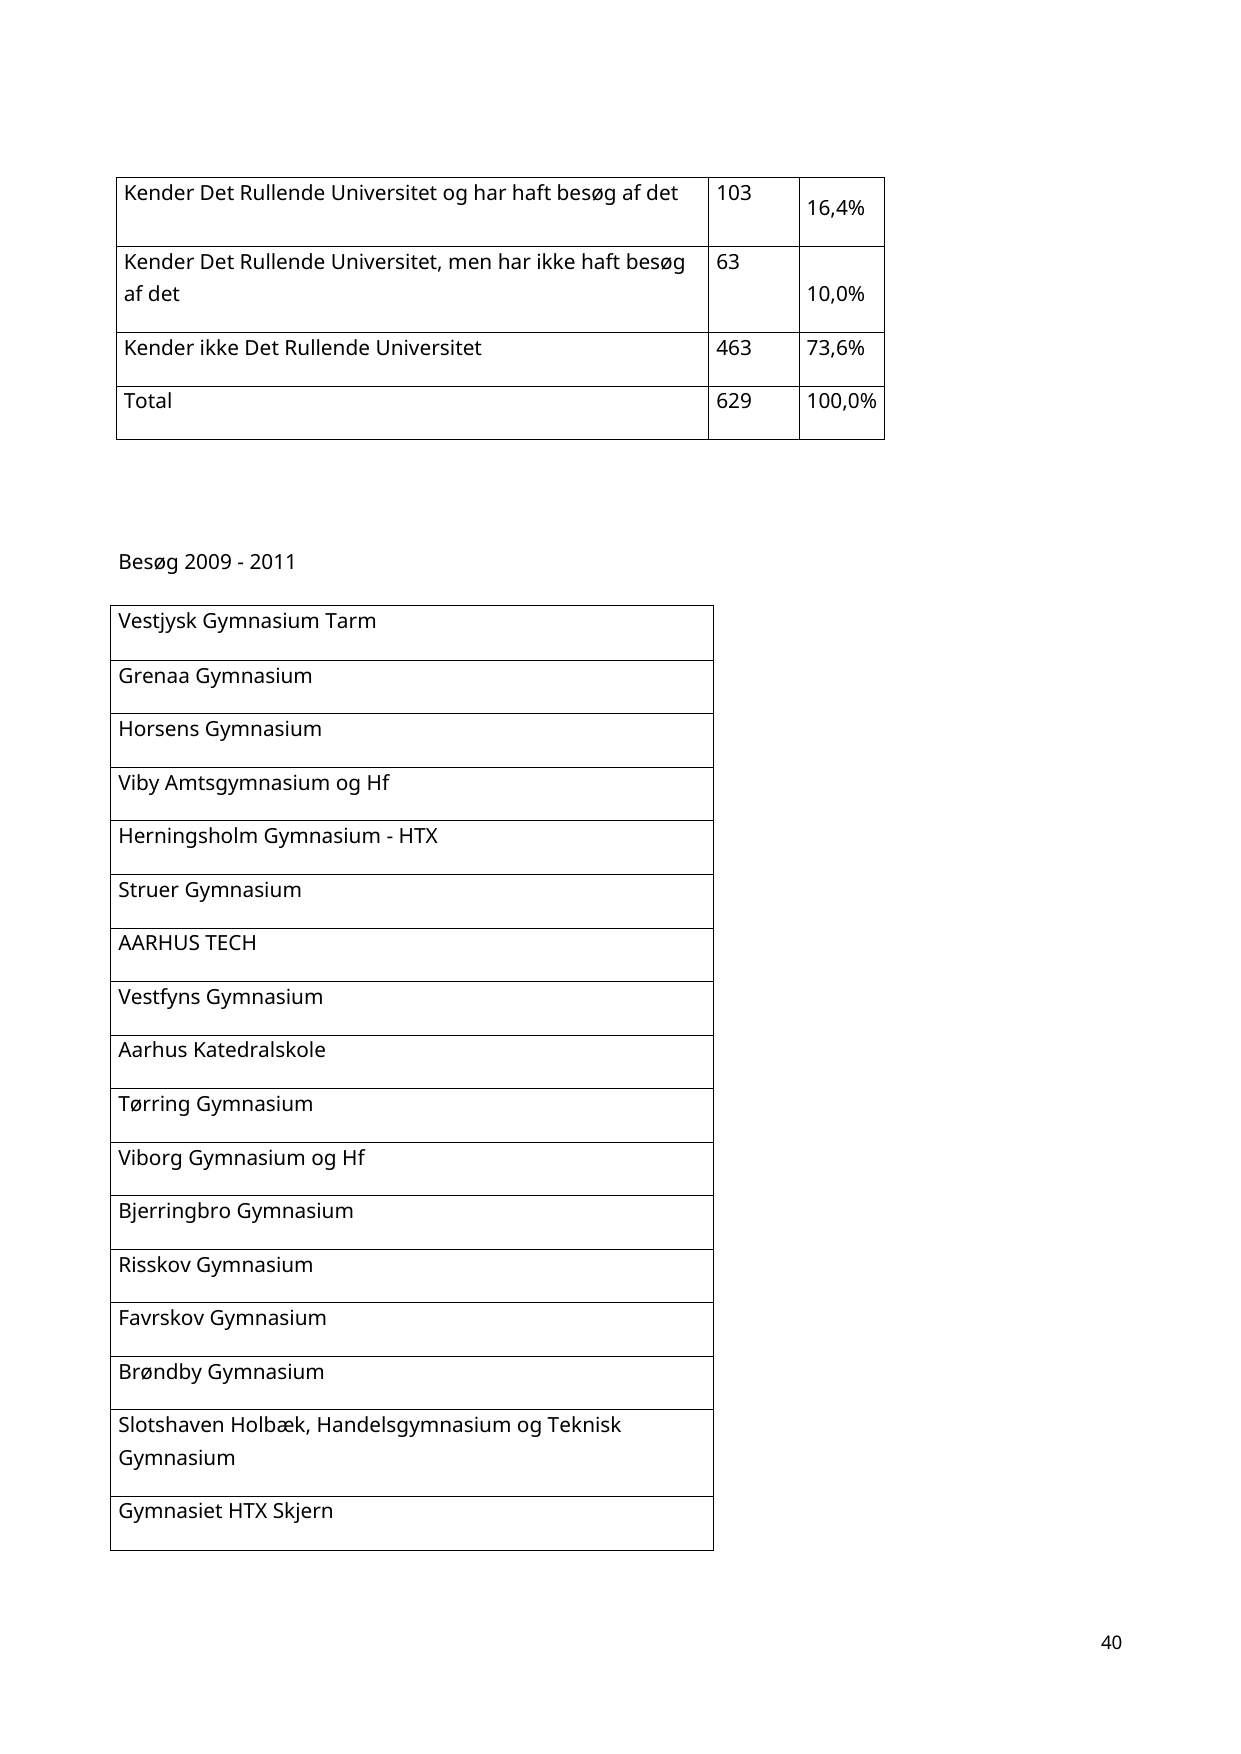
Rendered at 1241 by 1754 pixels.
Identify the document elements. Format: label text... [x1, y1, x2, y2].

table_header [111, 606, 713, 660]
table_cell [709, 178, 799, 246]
text Besøg 2009 - 2011 [118, 547, 1122, 576]
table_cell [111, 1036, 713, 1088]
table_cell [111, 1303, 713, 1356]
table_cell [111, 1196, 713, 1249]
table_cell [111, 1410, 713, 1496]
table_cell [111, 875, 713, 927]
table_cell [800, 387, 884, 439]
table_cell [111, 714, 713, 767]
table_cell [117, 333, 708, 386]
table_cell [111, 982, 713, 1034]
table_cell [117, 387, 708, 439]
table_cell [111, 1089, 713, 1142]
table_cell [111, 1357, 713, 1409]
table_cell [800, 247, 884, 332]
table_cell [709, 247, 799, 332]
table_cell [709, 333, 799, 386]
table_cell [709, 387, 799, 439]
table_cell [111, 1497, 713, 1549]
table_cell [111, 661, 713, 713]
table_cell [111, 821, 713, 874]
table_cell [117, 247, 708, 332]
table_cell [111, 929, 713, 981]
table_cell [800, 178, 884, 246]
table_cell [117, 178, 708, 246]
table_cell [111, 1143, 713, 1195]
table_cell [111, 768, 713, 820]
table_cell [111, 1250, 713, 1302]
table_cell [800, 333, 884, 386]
